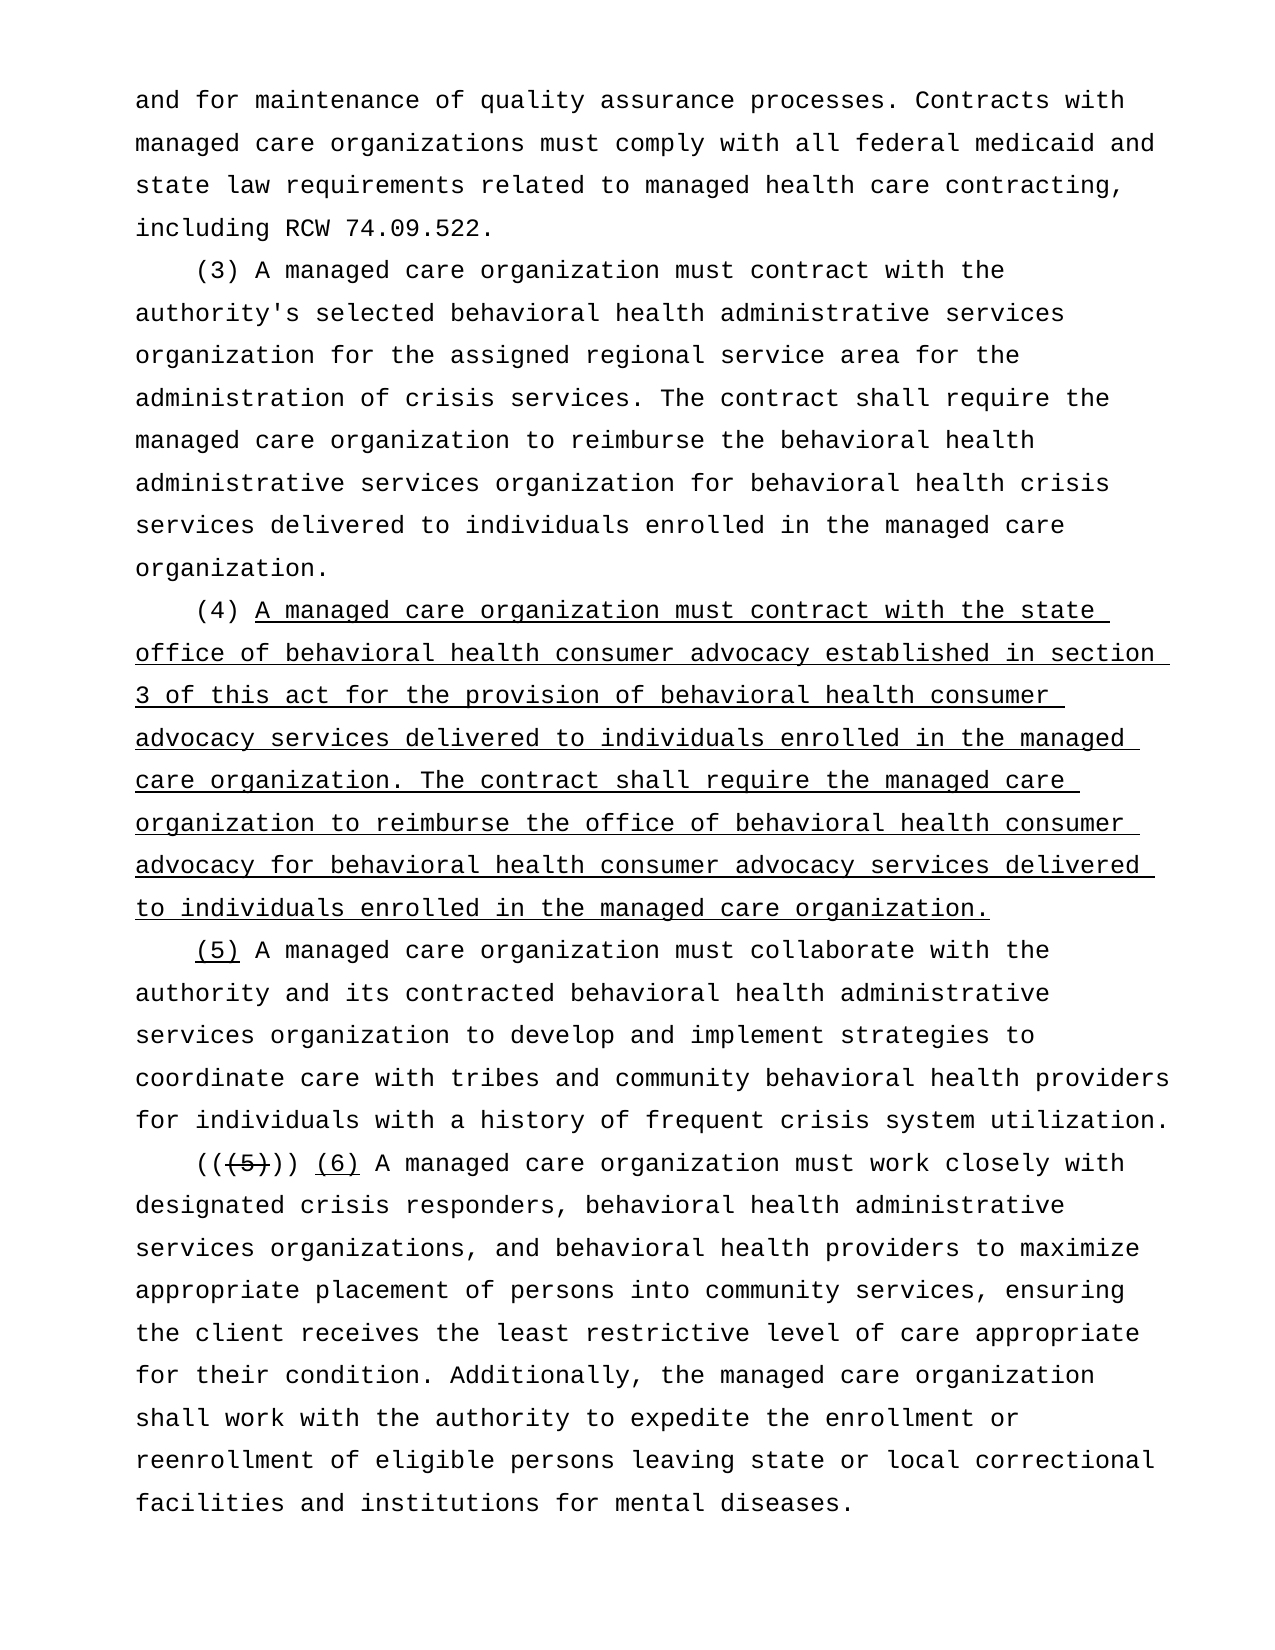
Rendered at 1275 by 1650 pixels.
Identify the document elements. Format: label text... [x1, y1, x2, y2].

text (5) A managed care organization must collaborate with the authority and its contracted behavioral health administrative services organization to develop and implement strategies to coordinate care with tribes and community behavioral health providers for individuals with a history of frequent crisis system utilization. [135, 925, 1170, 1137]
text (4) A managed care organization must contract with the state office of behavioral health consumer advocacy established in section 3 of this act for the provision of behavioral health consumer advocacy services delivered to individuals enrolled in the managed care organization. The contract shall require the managed care organization to reimburse the office of behavioral health consumer advocacy for behavioral health consumer advocacy services delivered to individuals enrolled in the managed care organization. [135, 665, 1170, 925]
text (((5))) (6) A managed care organization must work closely with designated crisis responders, behavioral health administrative services organizations, and behavioral health providers to maximize appropriate placement of persons into community services, ensuring the client receives the least restrictive level of care appropriate for their condition. Additionally, the managed care organization shall work with the authority to expedite the enrollment or reenrollment of eligible persons leaving state or local correctional facilities and institutions for mental diseases. [135, 1137, 1170, 1520]
text (3) A managed care organization must contract with the authority's selected behavioral health administrative services organization for the assigned regional service area for the administration of crisis services. The contract shall require the managed care organization to reimburse the behavioral health administrative services organization for behavioral health crisis services delivered to individuals enrolled in the managed care organization. [135, 245, 1170, 585]
text (4) A managed care organization must contract with the state office of behavioral health consumer advocacy established in section 3 of this act for the provision of behavioral health consumer advocacy services delivered to individuals enrolled in the managed care organization. The contract shall require the managed care organization to reimburse the office of behavioral health consumer advocacy for behavioral health consumer advocacy services delivered to individuals enrolled in the managed care organization. [135, 585, 1170, 664]
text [135, 75, 1170, 245]
